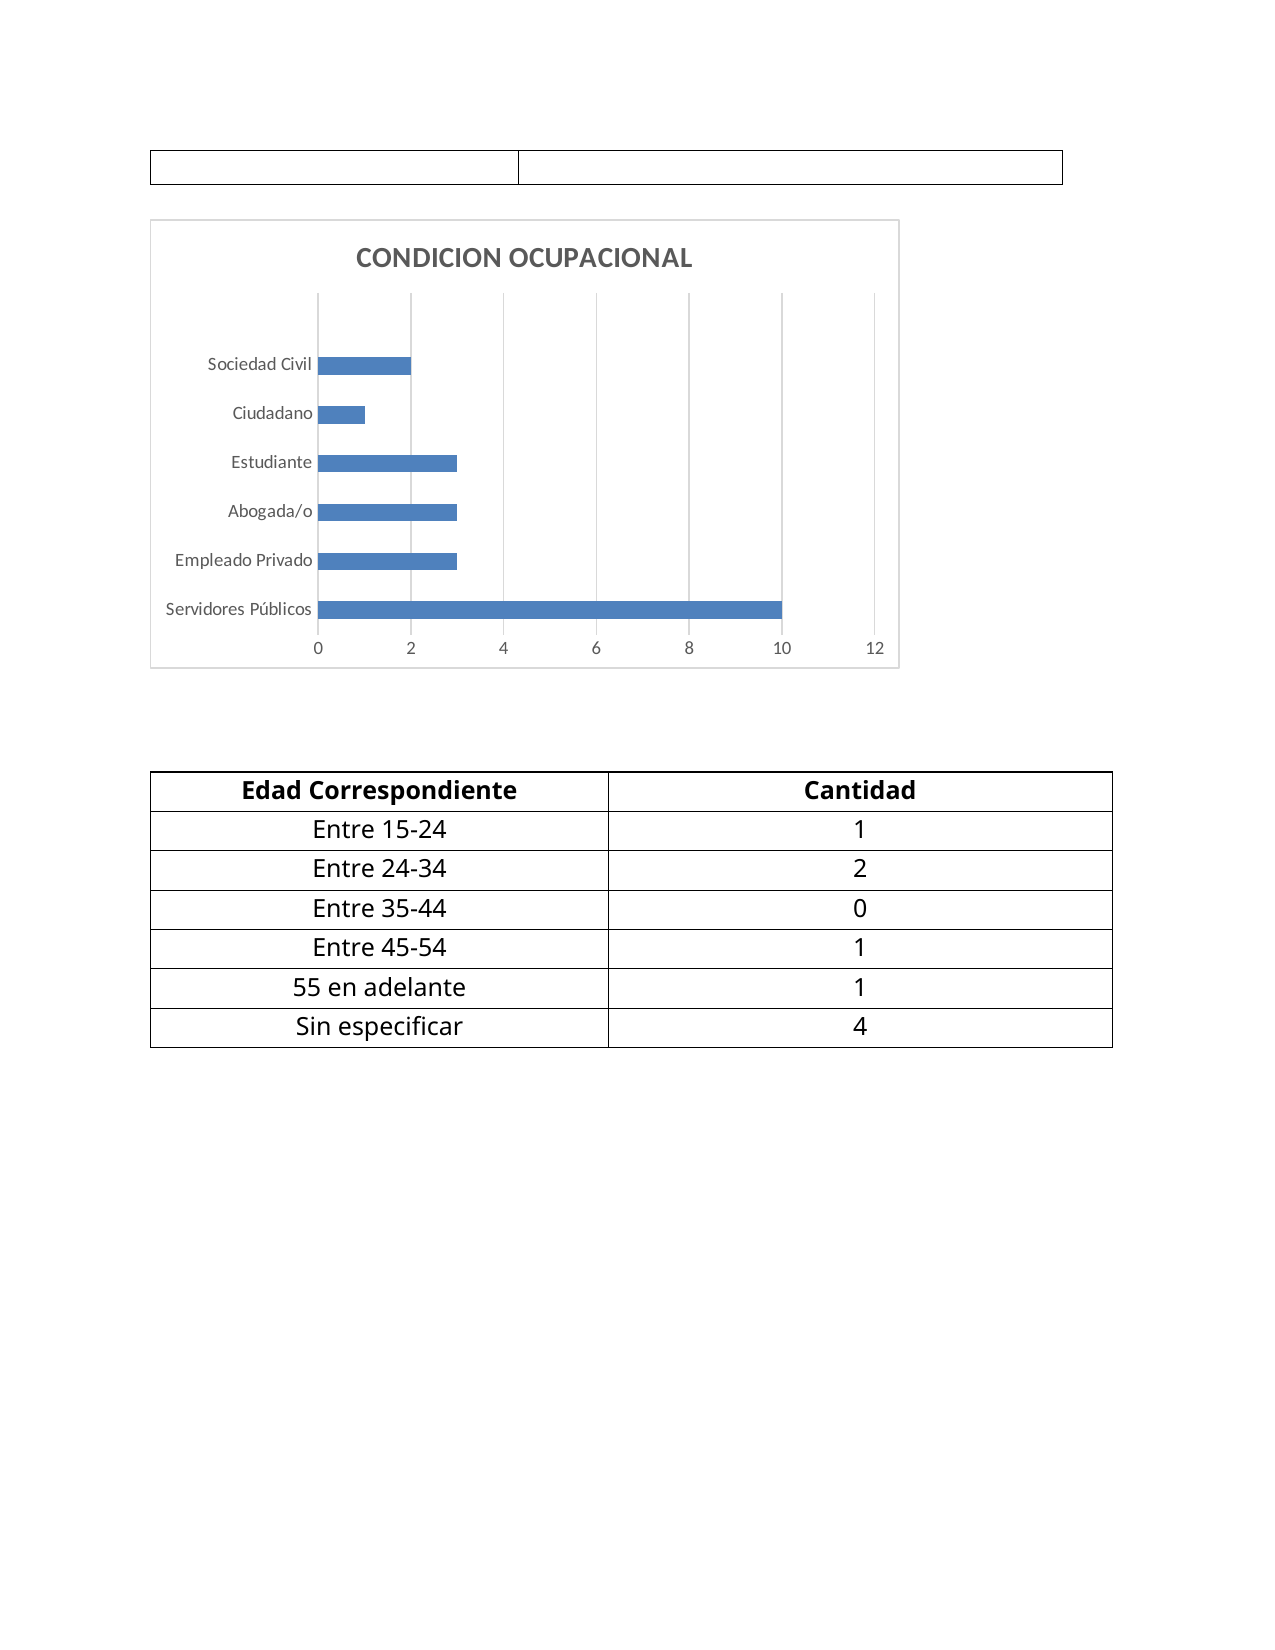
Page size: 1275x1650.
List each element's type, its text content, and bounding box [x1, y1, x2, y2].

table_cell Entre 45-54 [151, 930, 608, 968]
table_cell 1 [609, 812, 1112, 850]
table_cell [151, 151, 518, 184]
table_cell Entre 15-24 [151, 812, 608, 850]
table_cell Sin especificar [151, 1009, 608, 1047]
table_cell 55 en adelante [151, 969, 608, 1008]
table_cell 2 [609, 851, 1112, 889]
table_cell 0 [609, 891, 1112, 929]
table_header Edad Correspondiente [151, 773, 608, 811]
table_cell 1 [609, 969, 1112, 1008]
table_cell Entre 35-44 [151, 891, 608, 929]
table_cell 1 [519, 151, 1062, 184]
table_cell 4 [609, 1009, 1112, 1047]
table_header Cantidad [609, 773, 1112, 811]
table_cell Entre 24-34 [151, 851, 608, 889]
table_cell 1 [609, 930, 1112, 968]
